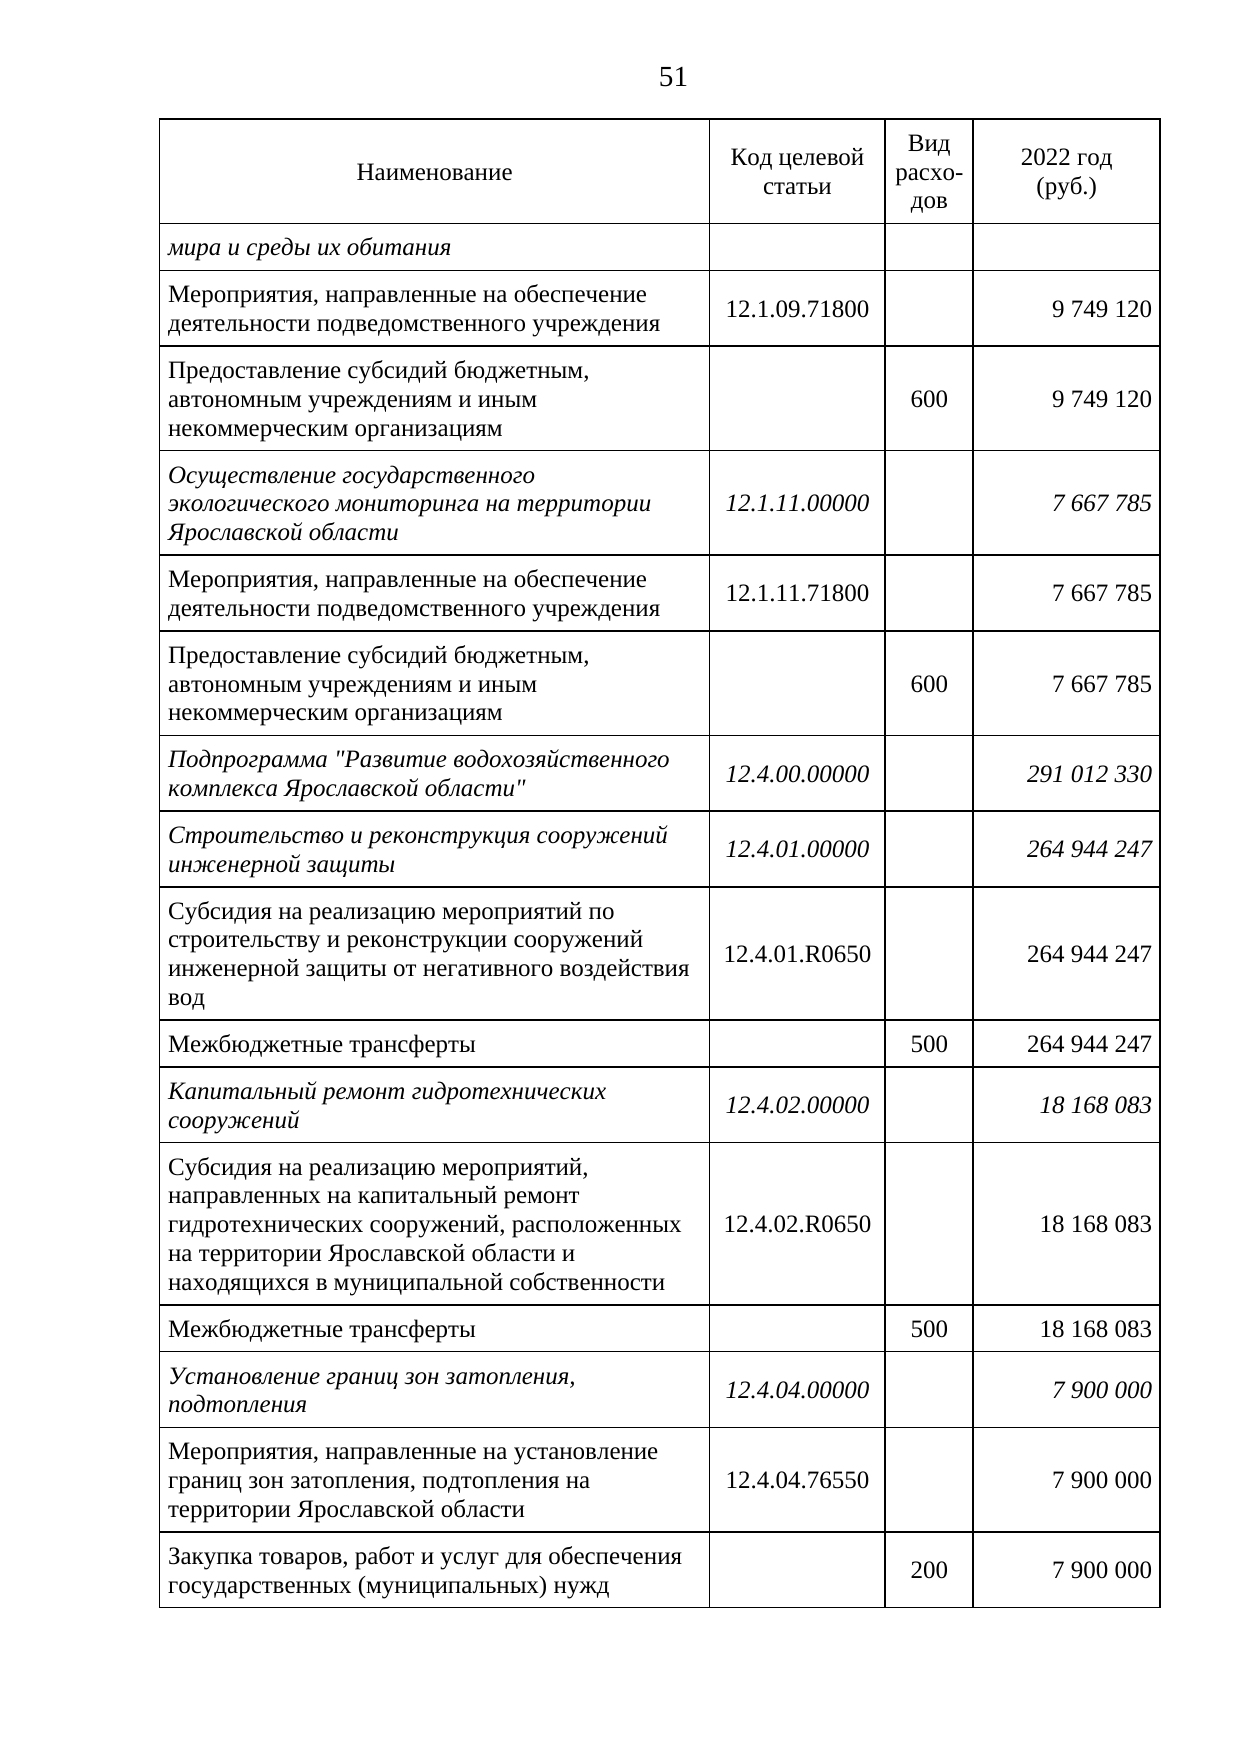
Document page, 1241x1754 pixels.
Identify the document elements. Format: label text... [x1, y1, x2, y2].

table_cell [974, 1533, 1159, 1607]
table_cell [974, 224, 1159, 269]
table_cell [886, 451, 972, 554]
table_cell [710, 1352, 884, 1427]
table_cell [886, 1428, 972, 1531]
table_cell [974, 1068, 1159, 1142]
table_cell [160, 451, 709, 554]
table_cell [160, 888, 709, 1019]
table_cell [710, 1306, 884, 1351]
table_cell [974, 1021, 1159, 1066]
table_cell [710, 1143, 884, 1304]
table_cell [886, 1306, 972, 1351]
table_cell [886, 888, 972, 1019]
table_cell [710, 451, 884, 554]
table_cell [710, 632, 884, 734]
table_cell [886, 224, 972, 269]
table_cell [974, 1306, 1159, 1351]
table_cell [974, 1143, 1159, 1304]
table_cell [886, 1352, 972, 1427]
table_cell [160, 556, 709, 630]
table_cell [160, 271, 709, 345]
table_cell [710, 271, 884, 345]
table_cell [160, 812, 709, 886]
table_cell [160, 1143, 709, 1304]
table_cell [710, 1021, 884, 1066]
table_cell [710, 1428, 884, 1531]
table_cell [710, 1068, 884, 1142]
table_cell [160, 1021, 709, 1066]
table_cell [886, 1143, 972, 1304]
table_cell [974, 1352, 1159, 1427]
table_header Вид расхо-дов [886, 120, 972, 223]
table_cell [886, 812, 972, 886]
table_header Код целевой статьи [710, 120, 884, 223]
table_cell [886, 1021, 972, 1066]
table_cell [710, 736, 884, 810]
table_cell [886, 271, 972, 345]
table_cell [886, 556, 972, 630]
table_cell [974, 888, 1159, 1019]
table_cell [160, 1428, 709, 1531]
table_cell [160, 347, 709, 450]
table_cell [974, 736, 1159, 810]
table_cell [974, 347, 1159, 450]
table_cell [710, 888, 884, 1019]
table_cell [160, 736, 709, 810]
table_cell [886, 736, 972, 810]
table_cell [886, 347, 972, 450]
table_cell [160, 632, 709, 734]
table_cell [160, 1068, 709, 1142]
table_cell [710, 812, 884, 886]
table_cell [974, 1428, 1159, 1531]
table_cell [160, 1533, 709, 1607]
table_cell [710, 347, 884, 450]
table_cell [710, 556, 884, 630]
table_header Наименование [160, 120, 709, 223]
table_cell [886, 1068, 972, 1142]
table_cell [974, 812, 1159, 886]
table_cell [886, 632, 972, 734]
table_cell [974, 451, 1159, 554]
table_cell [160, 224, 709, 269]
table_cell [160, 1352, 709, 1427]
table_header 2022 год (руб.) [974, 120, 1159, 223]
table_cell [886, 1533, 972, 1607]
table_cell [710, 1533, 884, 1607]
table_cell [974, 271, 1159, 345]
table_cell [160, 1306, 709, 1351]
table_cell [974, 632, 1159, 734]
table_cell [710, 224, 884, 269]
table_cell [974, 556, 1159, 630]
